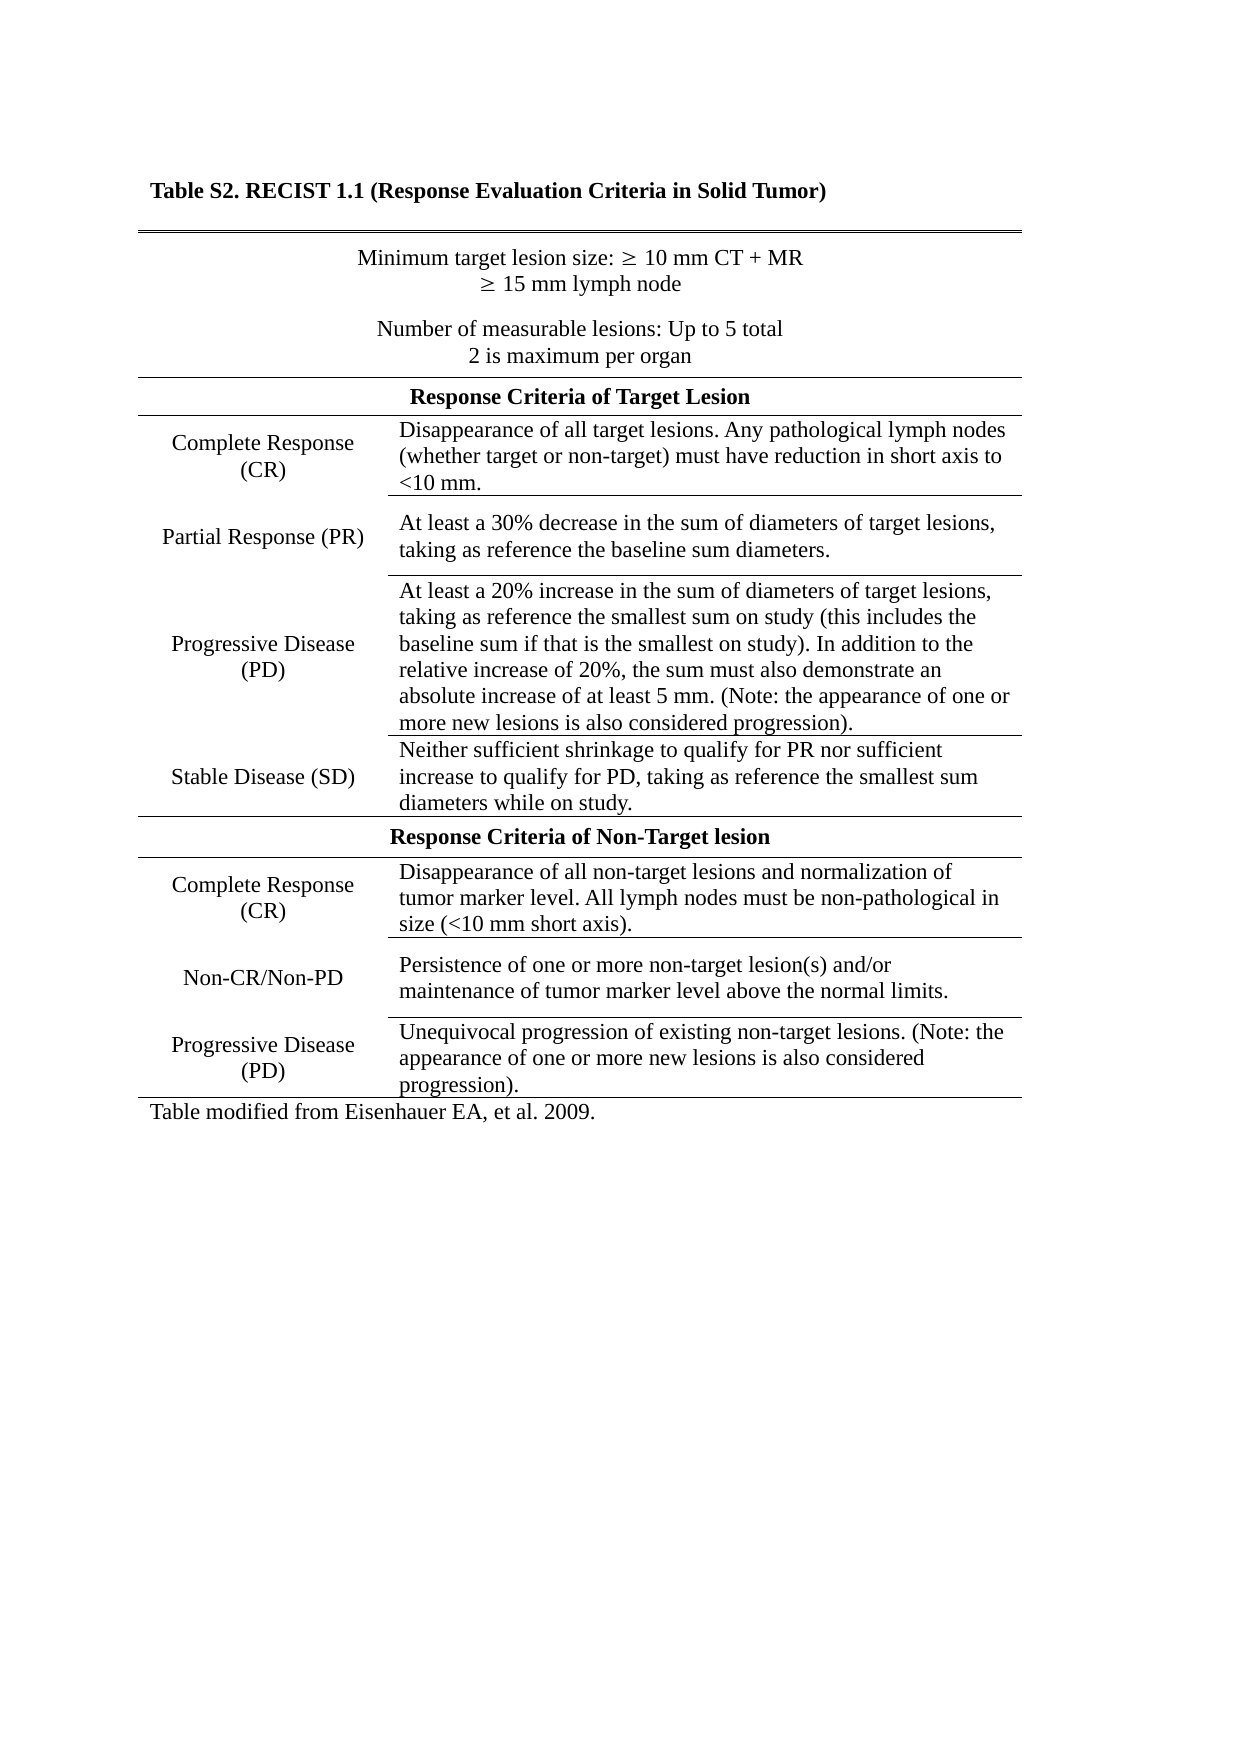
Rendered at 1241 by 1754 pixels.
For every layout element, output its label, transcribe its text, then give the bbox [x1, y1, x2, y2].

table_cell Persistence of one or more non-target lesion(s) and/or maintenance of tumor marker level above the normal limits. [388, 938, 1022, 1017]
table_cell At least a 20% increase in the sum of diameters of target lesions, taking as reference the smallest sum on study (this includes the baseline sum if that is the smallest on study). In addition to the relative increase of 20%, the sum must also demonstrate an absolute increase of at least 5 mm. (Note: the appearance of one or more new lesions is also considered progression). [388, 576, 1022, 735]
table_cell Complete Response (CR) [138, 858, 388, 937]
table_cell At least a 30% decrease in the sum of diameters of target lesions, taking as reference the baseline sum diameters. [388, 496, 1022, 575]
table_cell Non-CR/Non-PD [138, 937, 388, 1017]
table_cell Progressive Disease (PD) [138, 1017, 388, 1097]
table_cell Complete Response (CR) [138, 416, 388, 495]
table_cell Table modified from Eisenhauer EA, et al. 2009. [138, 1098, 1022, 1136]
table_cell Neither sufficient shrinkage to qualify for PR nor sufficient increase to qualify for PD, taking as reference the smallest sum diameters while on study. [388, 736, 1022, 816]
table_cell Partial Response (PR) [138, 495, 388, 575]
table_cell Number of measurable lesions: Up to 5 total 2 is maximum per organ [138, 307, 1022, 377]
table_cell Disappearance of all target lesions. Any pathological lymph nodes (whether target or non-target) must have reduction in short axis to <10 mm. [388, 416, 1022, 495]
table_header Minimum target lesion size: 10 mm CT + MR 15 mm lymph node [138, 233, 1022, 307]
table_cell Response Criteria of Target Lesion [138, 378, 1022, 415]
table_cell Response Criteria of Non-Target lesion [138, 817, 1022, 857]
table_cell Disappearance of all non-target lesions and normalization of tumor marker level. All lymph nodes must be non-pathological in size (<10 mm short axis). [388, 858, 1022, 937]
table_cell Progressive Disease (PD) [138, 575, 388, 735]
table_cell Stable Disease (SD) [138, 735, 388, 816]
table_cell Unequivocal progression of existing non-target lesions. (Note: the appearance of one or more new lesions is also considered progression). [388, 1018, 1022, 1097]
text Table S2. RECIST 1.1 (Response Evaluation Criteria in Solid Tumor) [150, 177, 1090, 203]
